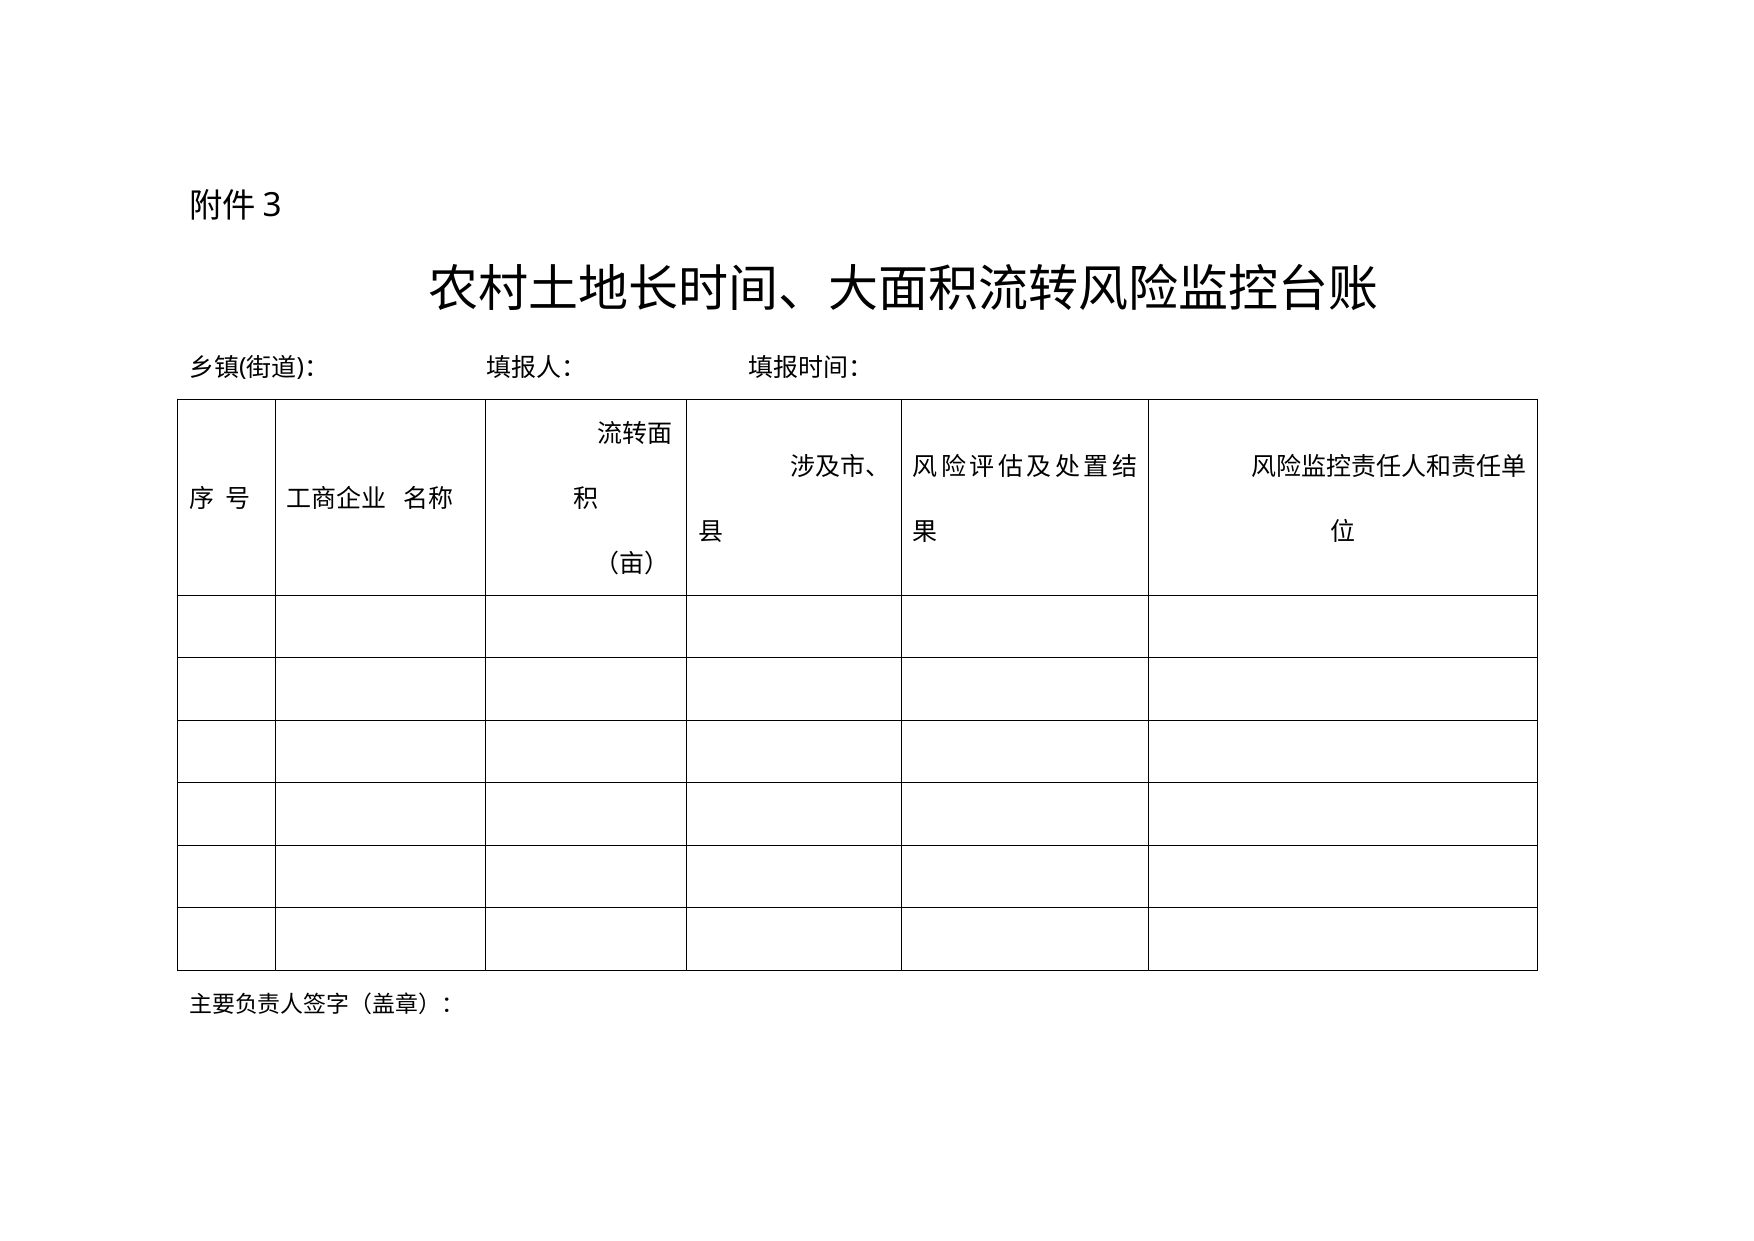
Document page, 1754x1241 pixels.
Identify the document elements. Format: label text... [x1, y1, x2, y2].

table_cell 工商企业 名称 [276, 400, 485, 594]
table_cell [1149, 908, 1537, 969]
table_cell 主要负责人签字（盖章）： [178, 971, 1538, 1036]
table_cell [902, 596, 1148, 657]
table_cell [276, 658, 485, 719]
table_cell [687, 658, 901, 719]
table_cell [178, 908, 275, 969]
table_cell [687, 846, 901, 907]
table_cell 农村土地长时间、大面积流转风险监控台账 [178, 236, 1538, 333]
table_cell 乡镇(街道)： 填报人： 填报时间： [178, 334, 1538, 398]
table_cell [486, 596, 686, 657]
table_cell [687, 721, 901, 782]
table_cell [1149, 846, 1537, 907]
table_cell [1149, 658, 1537, 719]
table_cell [1149, 596, 1537, 657]
table_cell [687, 596, 901, 657]
table_cell [1149, 721, 1537, 782]
table_cell [276, 783, 485, 844]
table_cell [902, 783, 1148, 844]
table_cell [178, 846, 275, 907]
table_cell [902, 658, 1148, 719]
table_cell [486, 846, 686, 907]
table_cell [276, 596, 485, 657]
table_cell 风险评估及处置结果 [902, 400, 1148, 594]
table_cell [687, 783, 901, 844]
table_cell [486, 658, 686, 719]
table_cell [276, 846, 485, 907]
table_cell [178, 721, 275, 782]
table_cell [486, 783, 686, 844]
table_cell [276, 721, 485, 782]
table_cell 流转面积 （亩） [486, 400, 686, 594]
table_cell [902, 908, 1148, 969]
table_cell 涉及市、县 [687, 400, 901, 594]
table_cell [687, 908, 901, 969]
table_cell [276, 908, 485, 969]
table_cell 风险监控责任人和责任单位 [1149, 400, 1537, 594]
table_cell [1149, 783, 1537, 844]
table_cell [486, 721, 686, 782]
table_cell [178, 783, 275, 844]
table_cell [178, 658, 275, 719]
table_cell [902, 846, 1148, 907]
table_cell 序 号 [178, 400, 275, 594]
table_cell [902, 721, 1148, 782]
table_cell [178, 596, 275, 657]
table_header 附件3 [178, 171, 1538, 236]
table_cell [486, 908, 686, 969]
